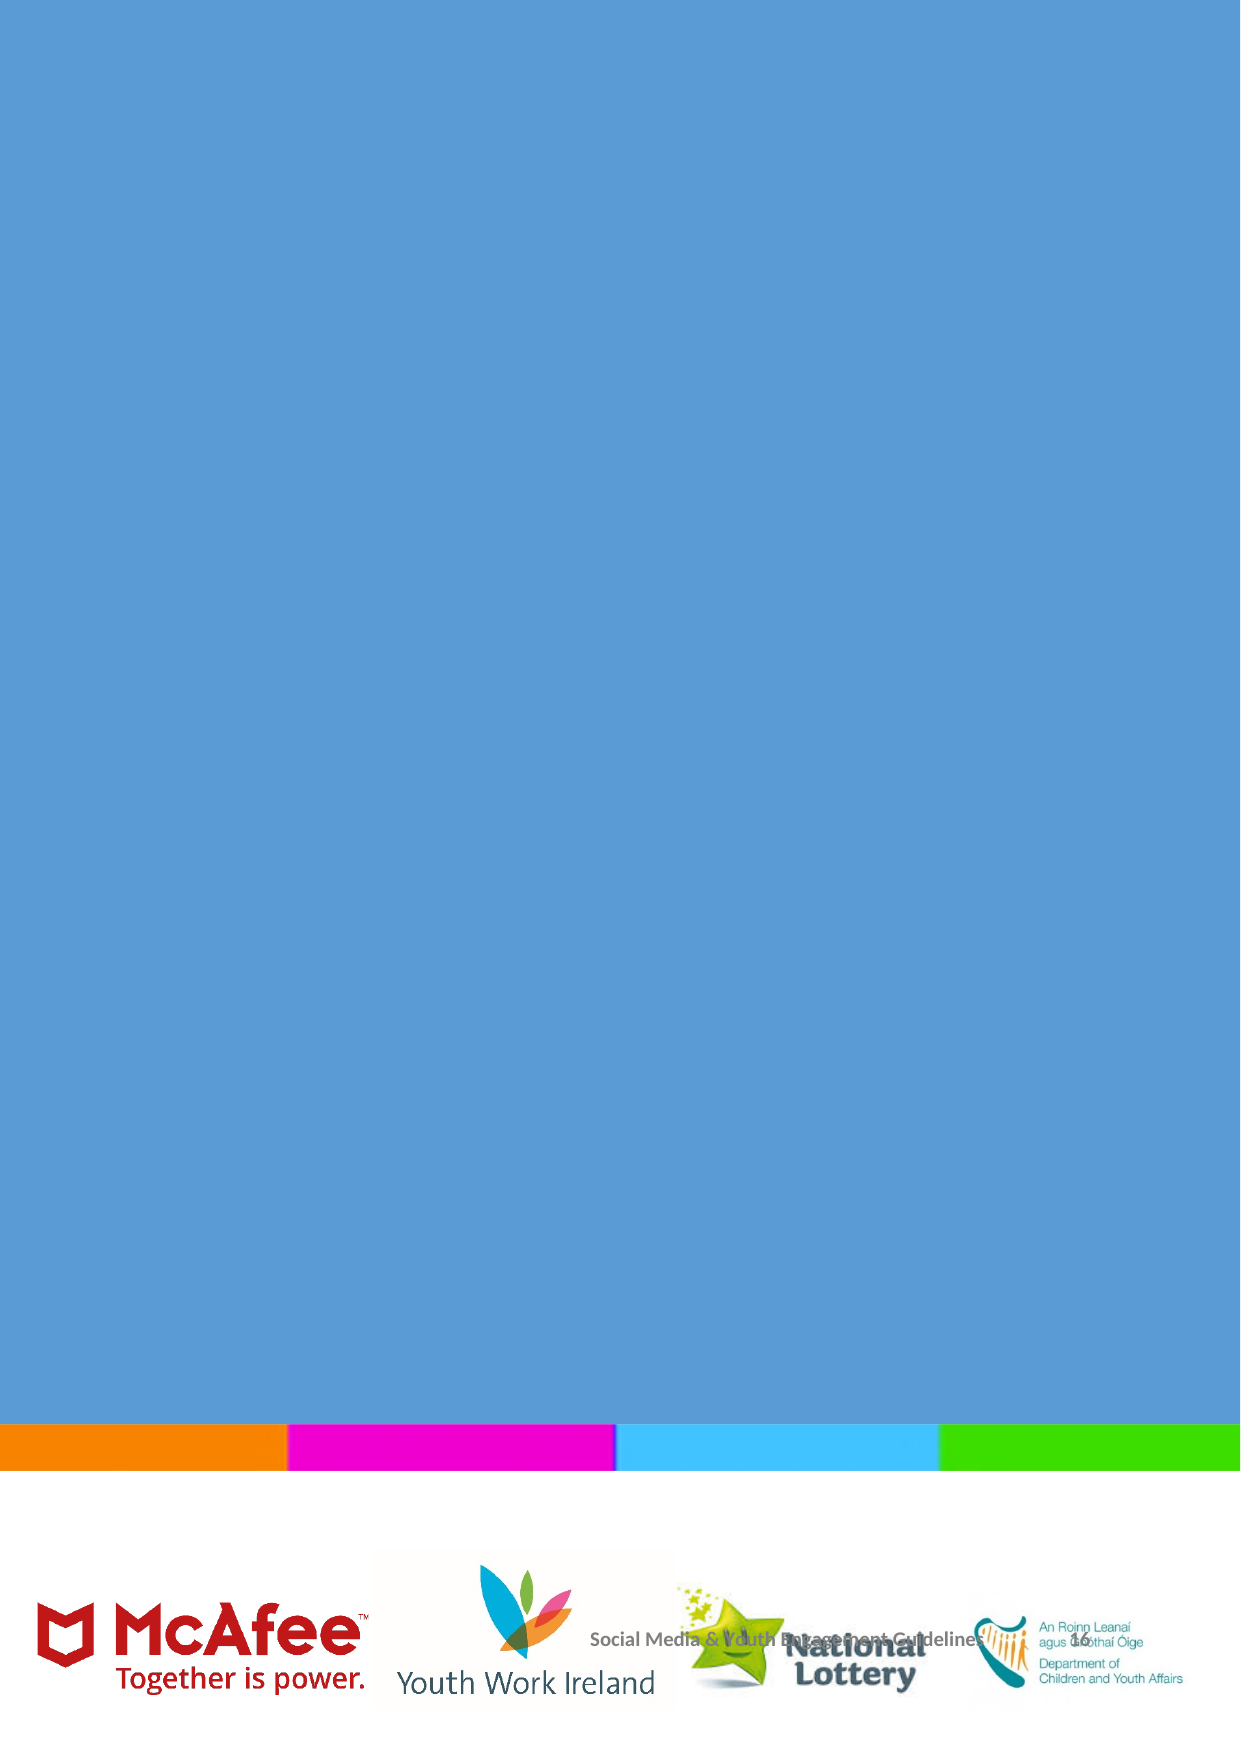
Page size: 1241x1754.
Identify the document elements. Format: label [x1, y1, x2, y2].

picture [0, 1425, 1241, 1471]
picture [373, 1548, 1203, 1711]
picture [37, 1602, 369, 1695]
